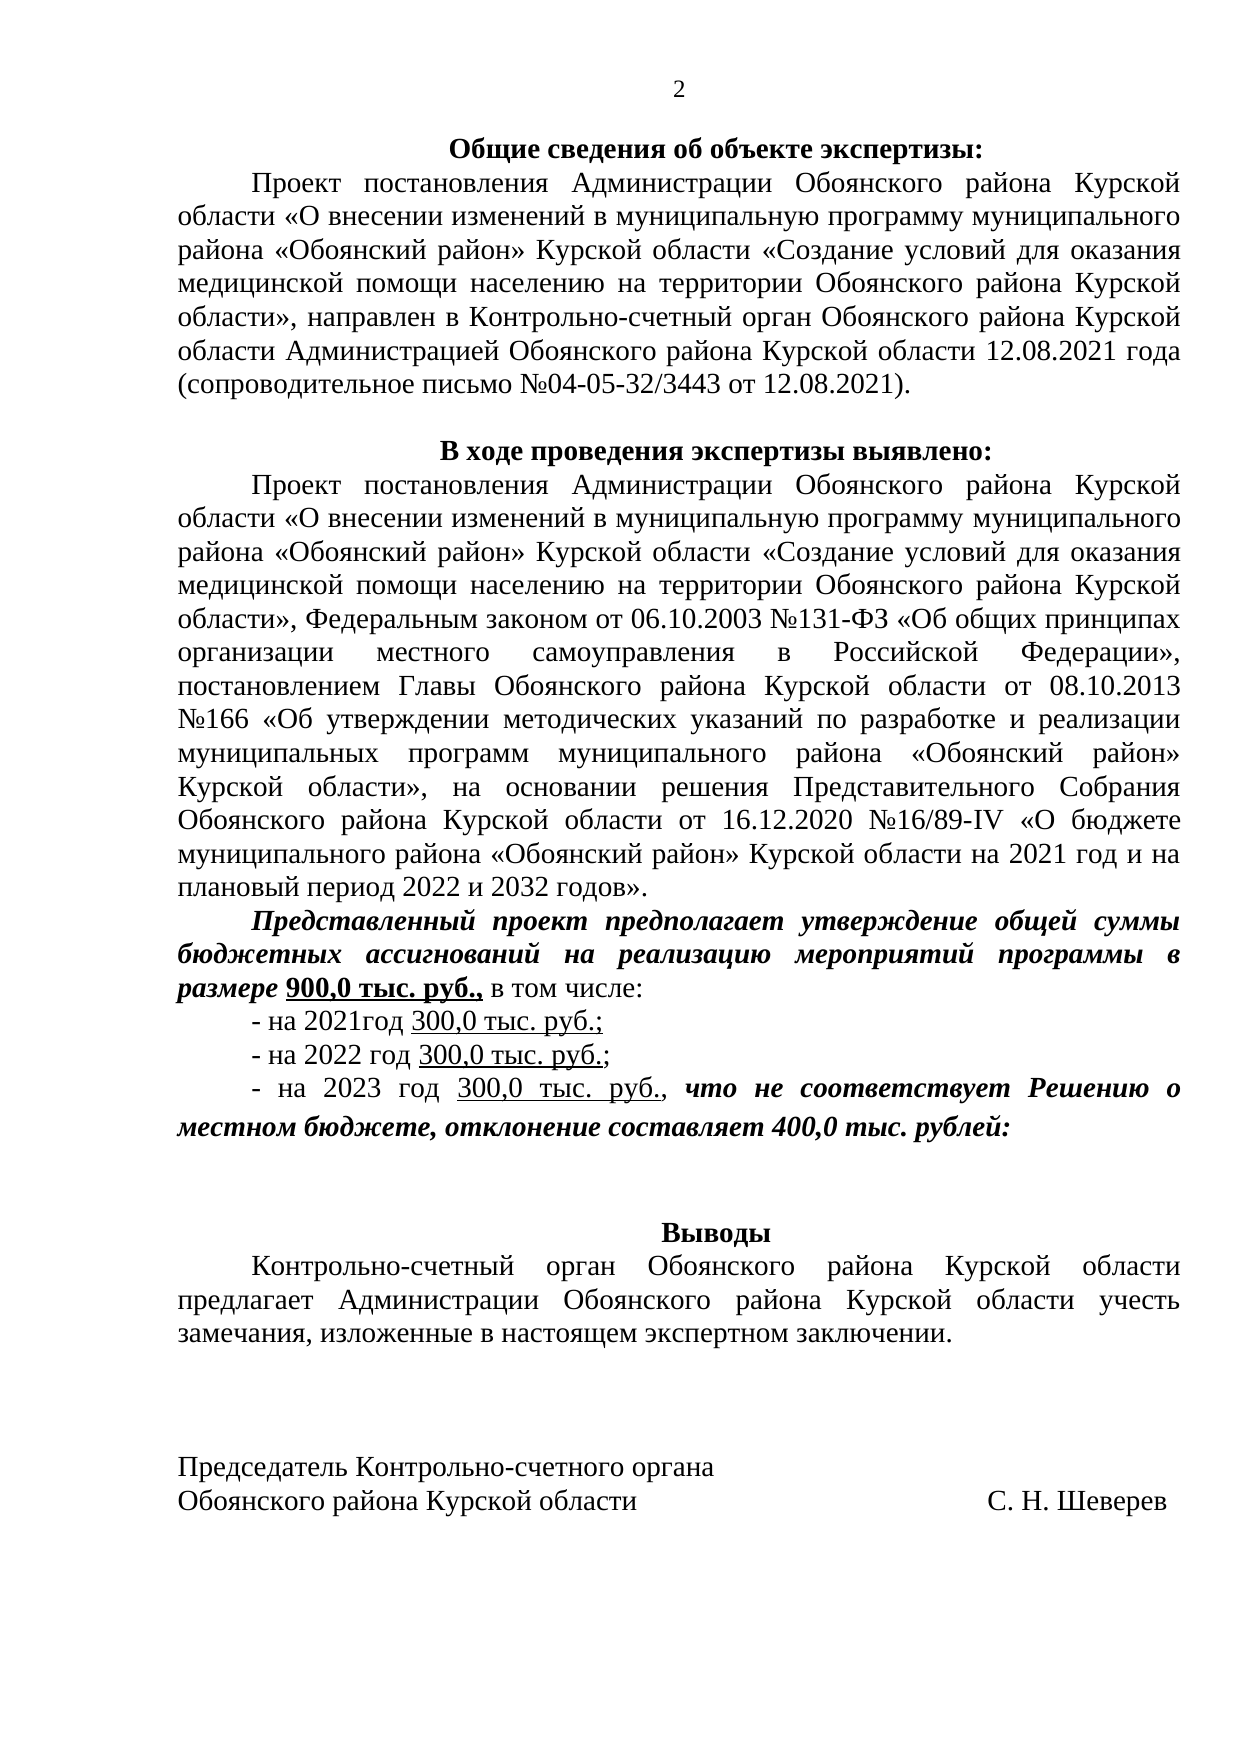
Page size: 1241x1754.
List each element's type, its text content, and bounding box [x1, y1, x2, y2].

text Проект постановления Администрации Обоянского района Курской области «О внесении изменений в муниципальную программу муниципального района «Обоянский район» Курской области «Создание условий для оказания медицинской помощи населению на территории Обоянского района Курской области», направлен в Контрольно-счетный орган Обоянского района Курской области Администрацией Обоянского района Курской области 12.08.2021 года (сопроводительное письмо №04-05-32/3443 от 12.08.2021). [177, 165, 1181, 400]
text Проект постановления Администрации Обоянского района Курской области «О внесении изменений в муниципальную программу муниципального района «Обоянский район» Курской области «Создание условий для оказания медицинской помощи населению на территории Обоянского района Курской области», Федеральным законом от 06.10.2003 №131-ФЗ «Об общих принципах организации местного самоуправления в Российской Федерации», постановлением Главы Обоянского района Курской области от 08.10.2013 №166 «Об утверждении методических указаний по разработке и реализации муниципальных программ муниципального района «Обоянский район» Курской области», на основании решения Представительного Собрания Обоянского района Курской области от 16.12.2020 №16/89-IV «О бюджете муниципального района «Обоянский район» Курской области на 2021 год и на плановый период 2022 и 2032 годов». [177, 467, 1181, 903]
text Председатель Контрольно-счетного органа [177, 1449, 1181, 1483]
text - на 2023 год 300,0 тыс. руб., что не соответствует Решению о местном бюджете, отклонение составляет 400,0 тыс. рублей: [177, 1071, 1181, 1143]
text Контрольно-счетный орган Обоянского района Курской области предлагает Администрации Обоянского района Курской области учесть замечания, изложенные в настоящем экспертном заключении. [177, 1248, 1181, 1349]
text - на 2021год 300,0 тыс. руб.; [177, 1003, 1181, 1037]
text Выводы [177, 1215, 1181, 1248]
text Обоянского района Курской области С. Н. Шеверев [177, 1483, 1181, 1517]
text Представленный проект предполагает утверждение общей суммы бюджетных ассигнований на реализацию мероприятий программы в размере 900,0 тыс. руб., в том числе: [177, 903, 1181, 1003]
text Общие сведения об объекте экспертизы: [177, 131, 1181, 165]
text - на 2022 год 300,0 тыс. руб.; [177, 1037, 1181, 1071]
text В ходе проведения экспертизы выявлено: [177, 433, 1181, 467]
